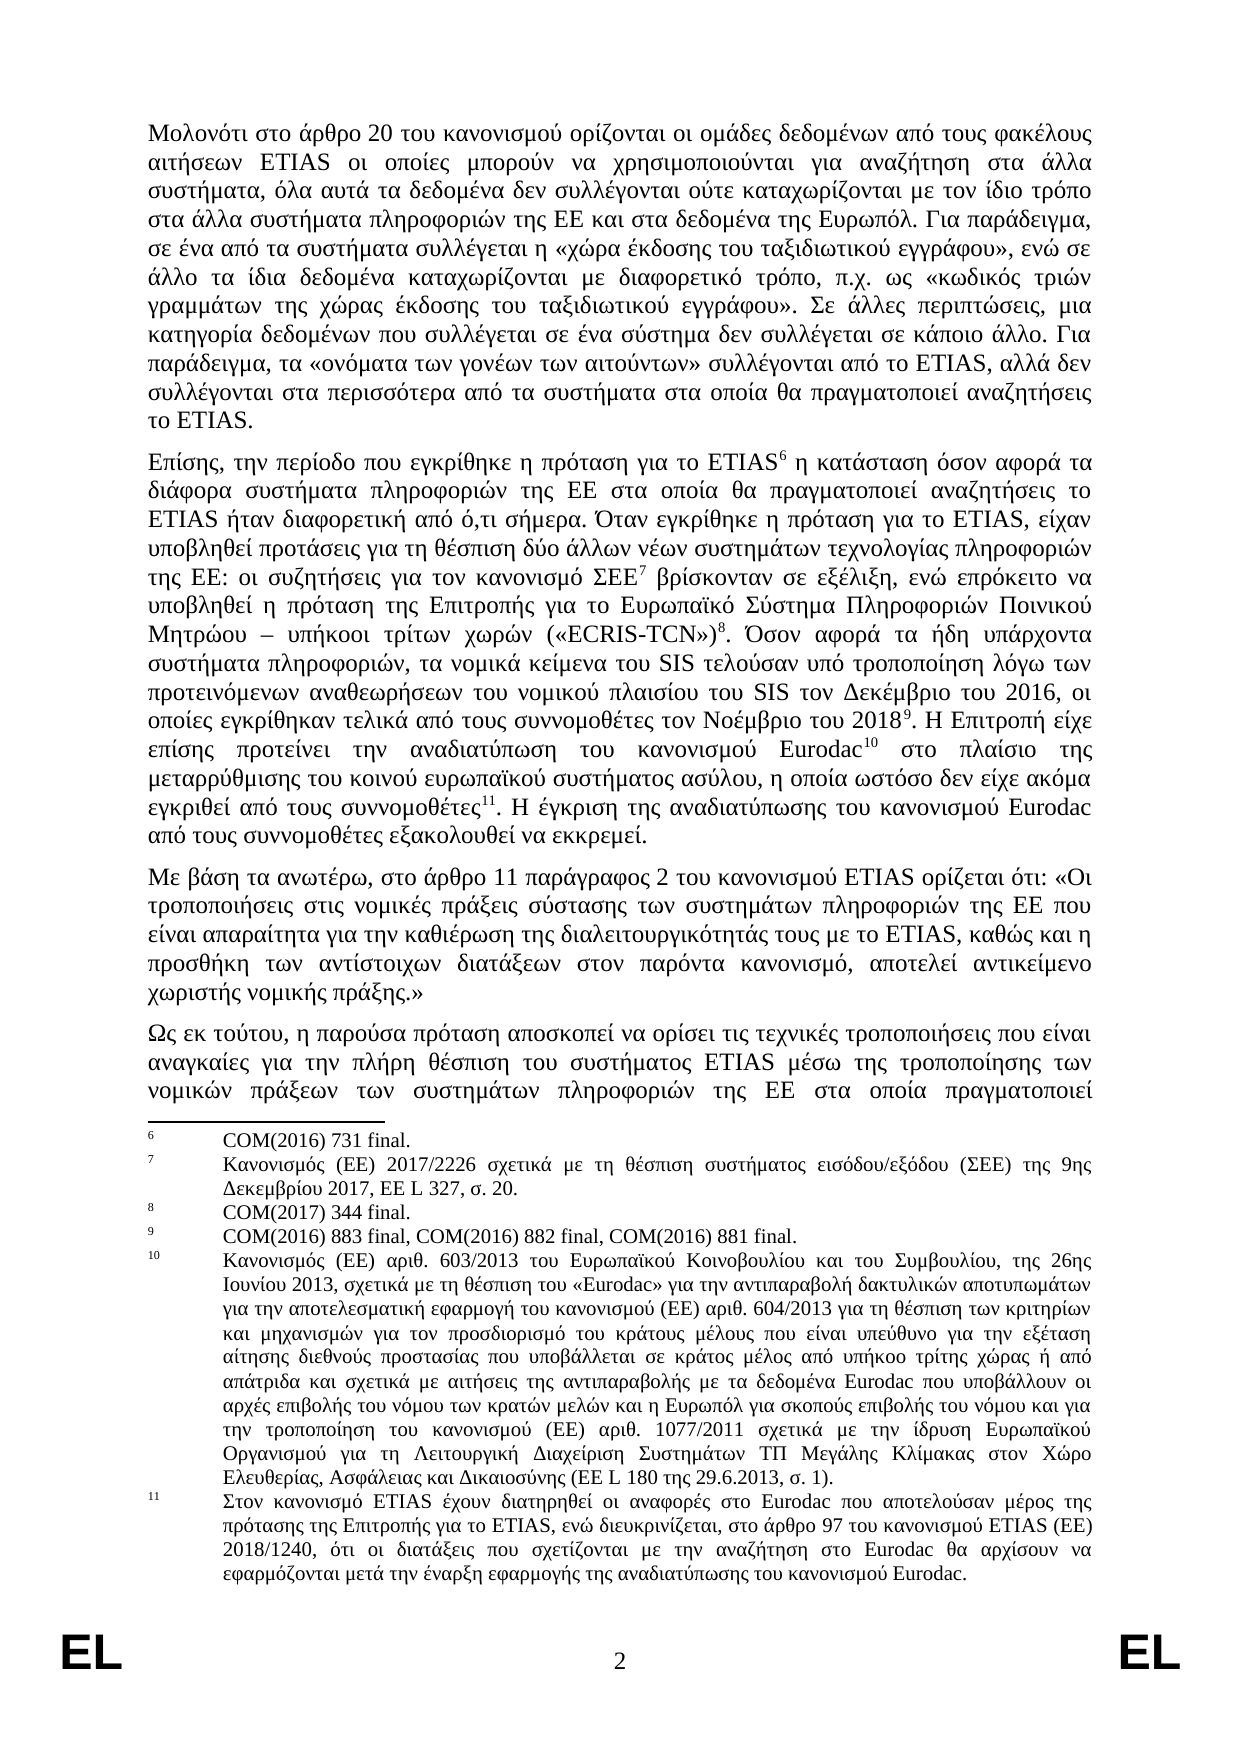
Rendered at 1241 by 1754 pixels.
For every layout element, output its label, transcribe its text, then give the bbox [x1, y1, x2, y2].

text Με βάση τα ανωτέρω, στο άρθρο 11 παράγραφος 2 του κανονισμού ETIAS ορίζεται ότι: «Οι τροποποιήσεις στις νομικές πράξεις σύστασης των συστημάτων πληροφοριών της ΕΕ που είναι απαραίτητα για την καθιέρωση της διαλειτουργικότητάς τους με το ETIAS, καθώς και η προσθήκη των αντίστοιχων διατάξεων στον παρόντα κανονισμό, αποτελεί αντικείμενο χωριστής νομικής πράξης.» [148, 862, 1093, 1006]
text Ως εκ τούτου, η παρούσα πρόταση αποσκοπεί να ορίσει τις τεχνικές τροποποιήσεις που είναι αναγκαίες για την πλήρη θέσπιση του συστήματος ETIAS μέσω της τροποποίησης των νομικών πράξεων των συστημάτων πληροφοριών της ΕΕ στα οποία πραγματοποιεί αναζητήσεις το ETIAS. Η παρούσα πρόταση καθορίζει επίσης αντίστοιχες διατάξεις και τροποποιεί αναλόγως τον κανονισμό ETIAS. [148, 1018, 1093, 1104]
text Μολονότι στο άρθρο 20 του κανονισμού ορίζονται οι ομάδες δεδομένων από τους φακέλους αιτήσεων ETIAS οι οποίες μπορούν να χρησιμοποιούνται για αναζήτηση στα άλλα συστήματα, όλα αυτά τα δεδομένα δεν συλλέγονται ούτε καταχωρίζονται με τον ίδιο τρόπο στα άλλα συστήματα πληροφοριών της ΕΕ και στα δεδομένα της Ευρωπόλ. Για παράδειγμα, σε ένα από τα συστήματα συλλέγεται η «χώρα έκδοσης του ταξιδιωτικού εγγράφου», ενώ σε άλλο τα ίδια δεδομένα καταχωρίζονται με διαφορετικό τρόπο, π.χ. ως «κωδικός τριών γραμμάτων της χώρας έκδοσης του ταξιδιωτικού εγγράφου». Σε άλλες περιπτώσεις, μια κατηγορία δεδομένων που συλλέγεται σε ένα σύστημα δεν συλλέγεται σε κάποιο άλλο. Για παράδειγμα, τα «ονόματα των γονέων των αιτούντων» συλλέγονται από το ETIAS, αλλά δεν συλλέγονται στα περισσότερα από τα συστήματα στα οποία θα πραγματοποιεί αναζητήσεις το ETIAS. [148, 118, 1093, 434]
text Επίσης, την περίοδο που εγκρίθηκε η πρόταση για το ETIAS η κατάσταση όσον αφορά τα διάφορα συστήματα πληροφοριών της ΕΕ στα οποία θα πραγματοποιεί αναζητήσεις το ETIAS ήταν διαφορετική από ό,τι σήμερα. Όταν εγκρίθηκε η πρόταση για το ETIAS, είχαν υποβληθεί προτάσεις για τη θέσπιση δύο άλλων νέων συστημάτων τεχνολογίας πληροφοριών της ΕΕ: οι συζητήσεις για τον κανονισμό ΣΕΕ βρίσκονταν σε εξέλιξη, ενώ επρόκειτο να υποβληθεί η πρόταση της Επιτροπής για το Ευρωπαϊκό Σύστημα Πληροφοριών Ποινικού Μητρώου – υπήκοοι τρίτων χωρών («ECRIS-TCN»). Όσον αφορά τα ήδη υπάρχοντα συστήματα πληροφοριών, τα νομικά κείμενα του SIS τελούσαν υπό τροποποίηση λόγω των προτεινόμενων αναθεωρήσεων του νομικού πλαισίου του SIS τον Δεκέμβριο του 2016, οι οποίες εγκρίθηκαν τελικά από τους συννομοθέτες τον Νοέμβριο του 2018. Η Επιτροπή είχε επίσης προτείνει την αναδιατύπωση του κανονισμού Eurodac στο πλαίσιο της μεταρρύθμισης του κοινού ευρωπαϊκού συστήματος ασύλου, η οποία ωστόσο δεν είχε ακόμα εγκριθεί από τους συννομοθέτες. Η έγκριση της αναδιατύπωσης του κανονισμού Eurodac από τους συννομοθέτες εξακολουθεί να εκκρεμεί. [148, 447, 1093, 849]
